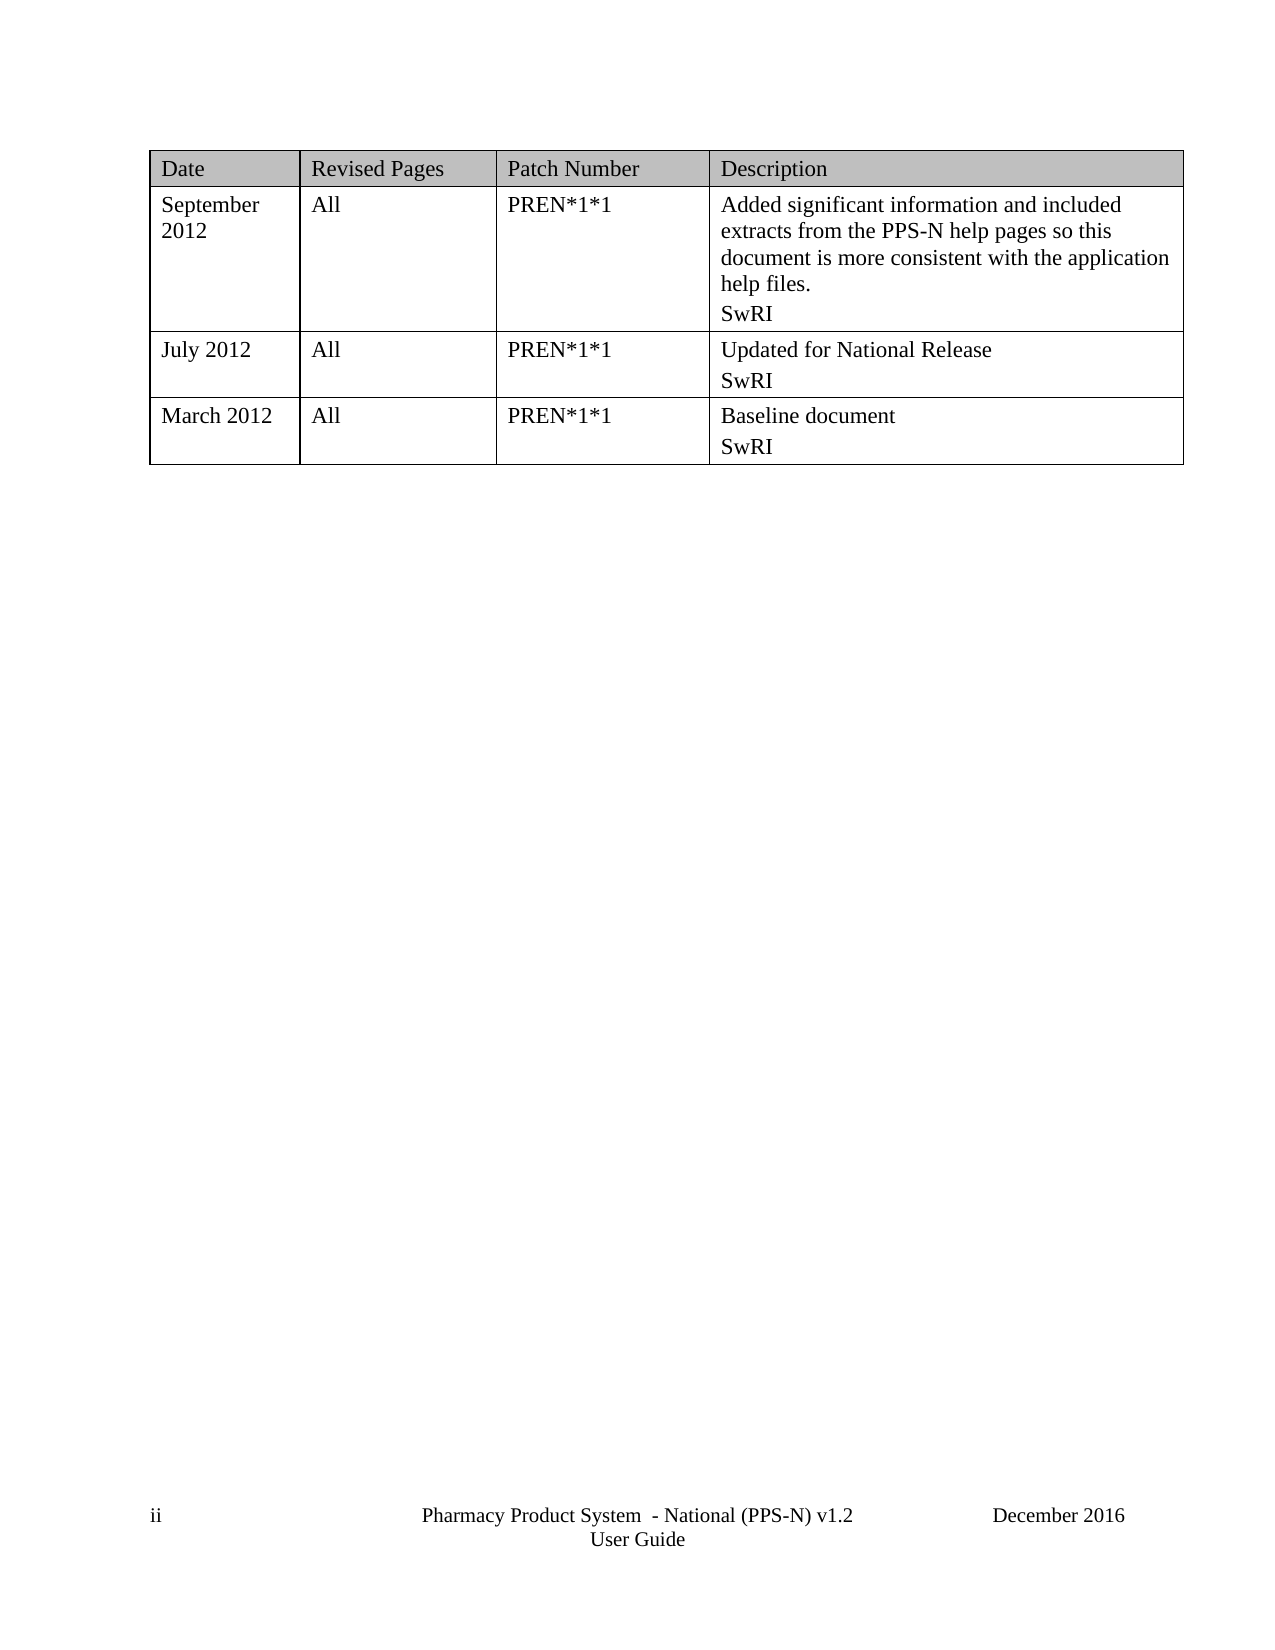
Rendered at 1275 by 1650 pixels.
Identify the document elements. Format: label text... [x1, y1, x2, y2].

table_cell September 2012 [151, 187, 299, 331]
table_cell All [301, 332, 496, 397]
table_cell Updated for National Release SwRI [710, 332, 1183, 397]
table_cell PREN*1*1 [497, 332, 709, 397]
table_cell PREN*1*1 [497, 187, 709, 331]
table_cell July 2012 [151, 332, 299, 397]
table_cell PREN*1*1 [497, 398, 709, 463]
table_cell All [301, 398, 496, 463]
table_header Patch Number [497, 151, 709, 186]
table_header Description [710, 151, 1183, 186]
table_cell All [301, 187, 496, 331]
table_header Revised Pages [301, 151, 496, 186]
table_cell Baseline document SwRI [710, 398, 1183, 463]
table_cell March 2012 [151, 398, 299, 463]
table_header Date [151, 151, 299, 186]
table_cell Added significant information and included extracts from the PPS-N help pages so this document is more consistent with the application help files. SwRI [710, 187, 1183, 331]
